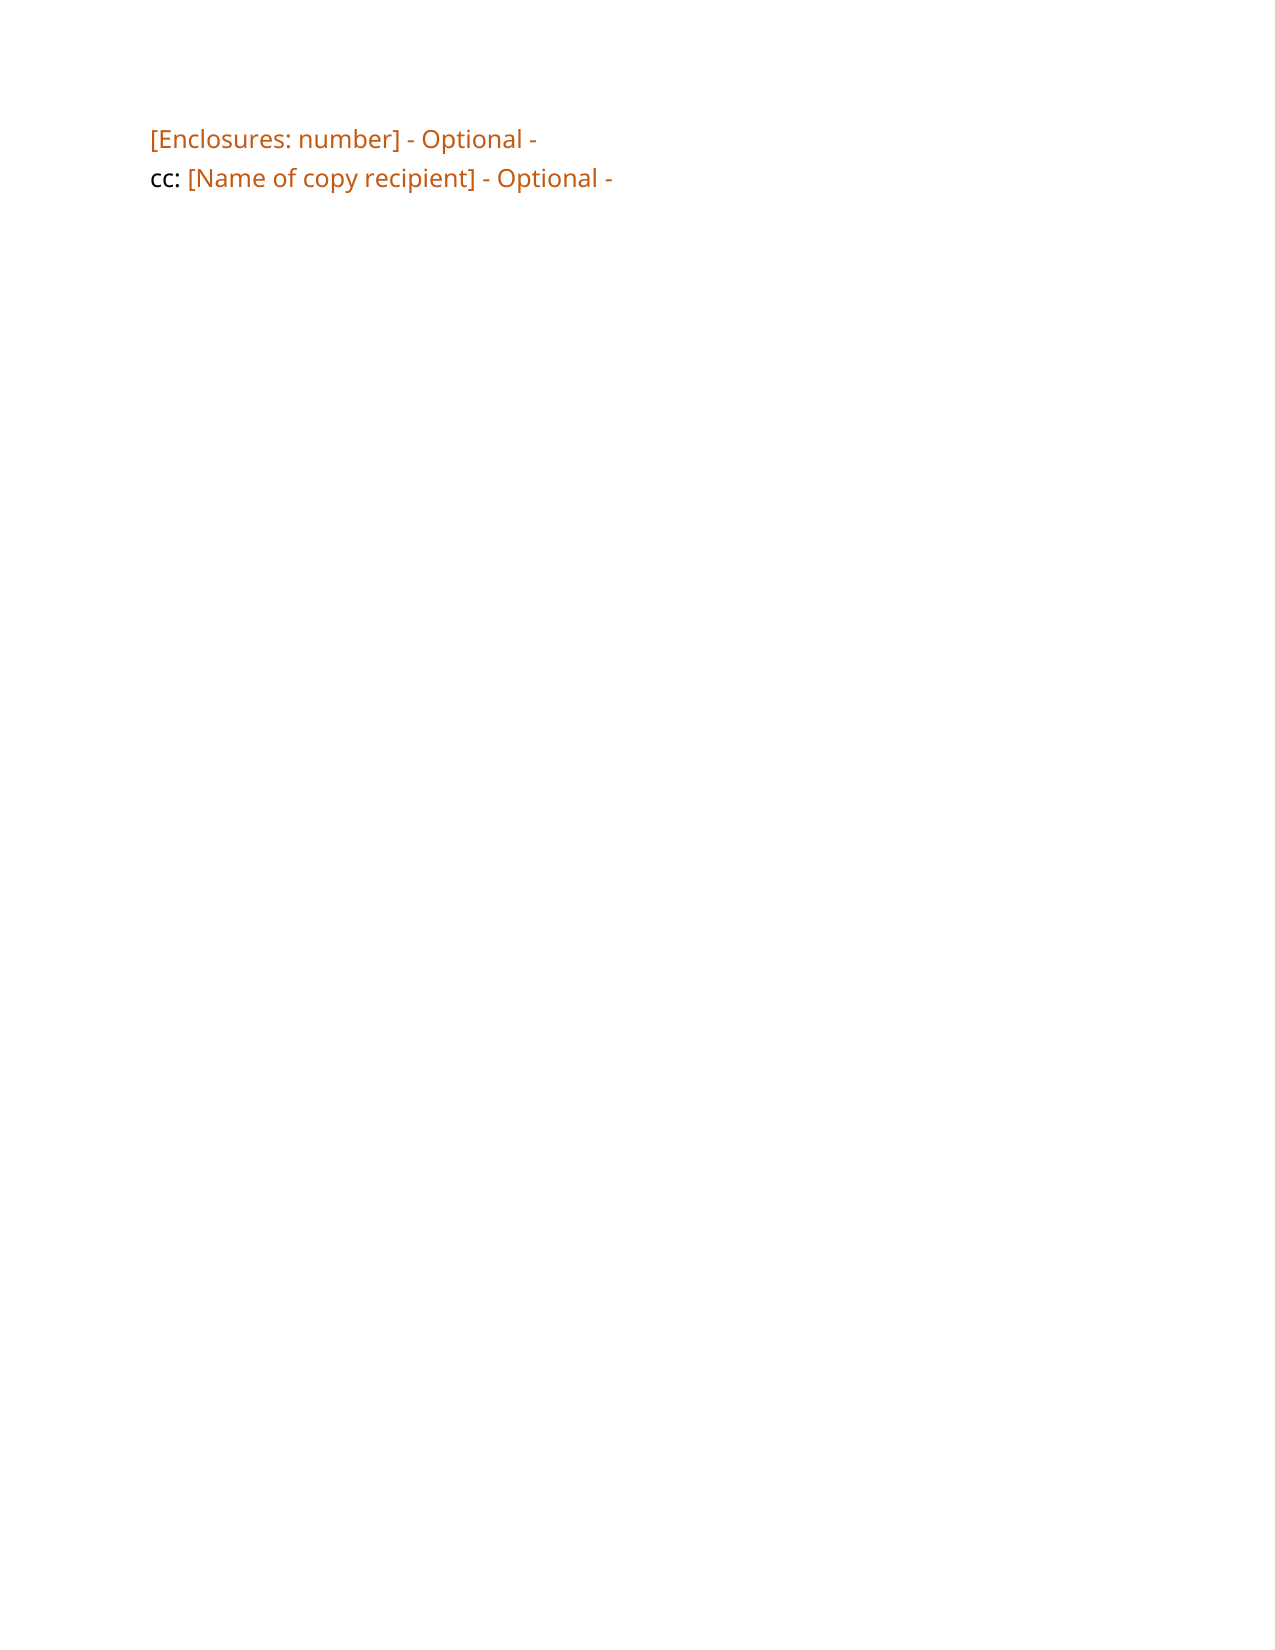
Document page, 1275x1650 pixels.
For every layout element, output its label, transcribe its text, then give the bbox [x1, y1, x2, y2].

text [Enclosures: number] - Optional - cc: [Name of copy recipient] - Optional - [150, 122, 1125, 195]
